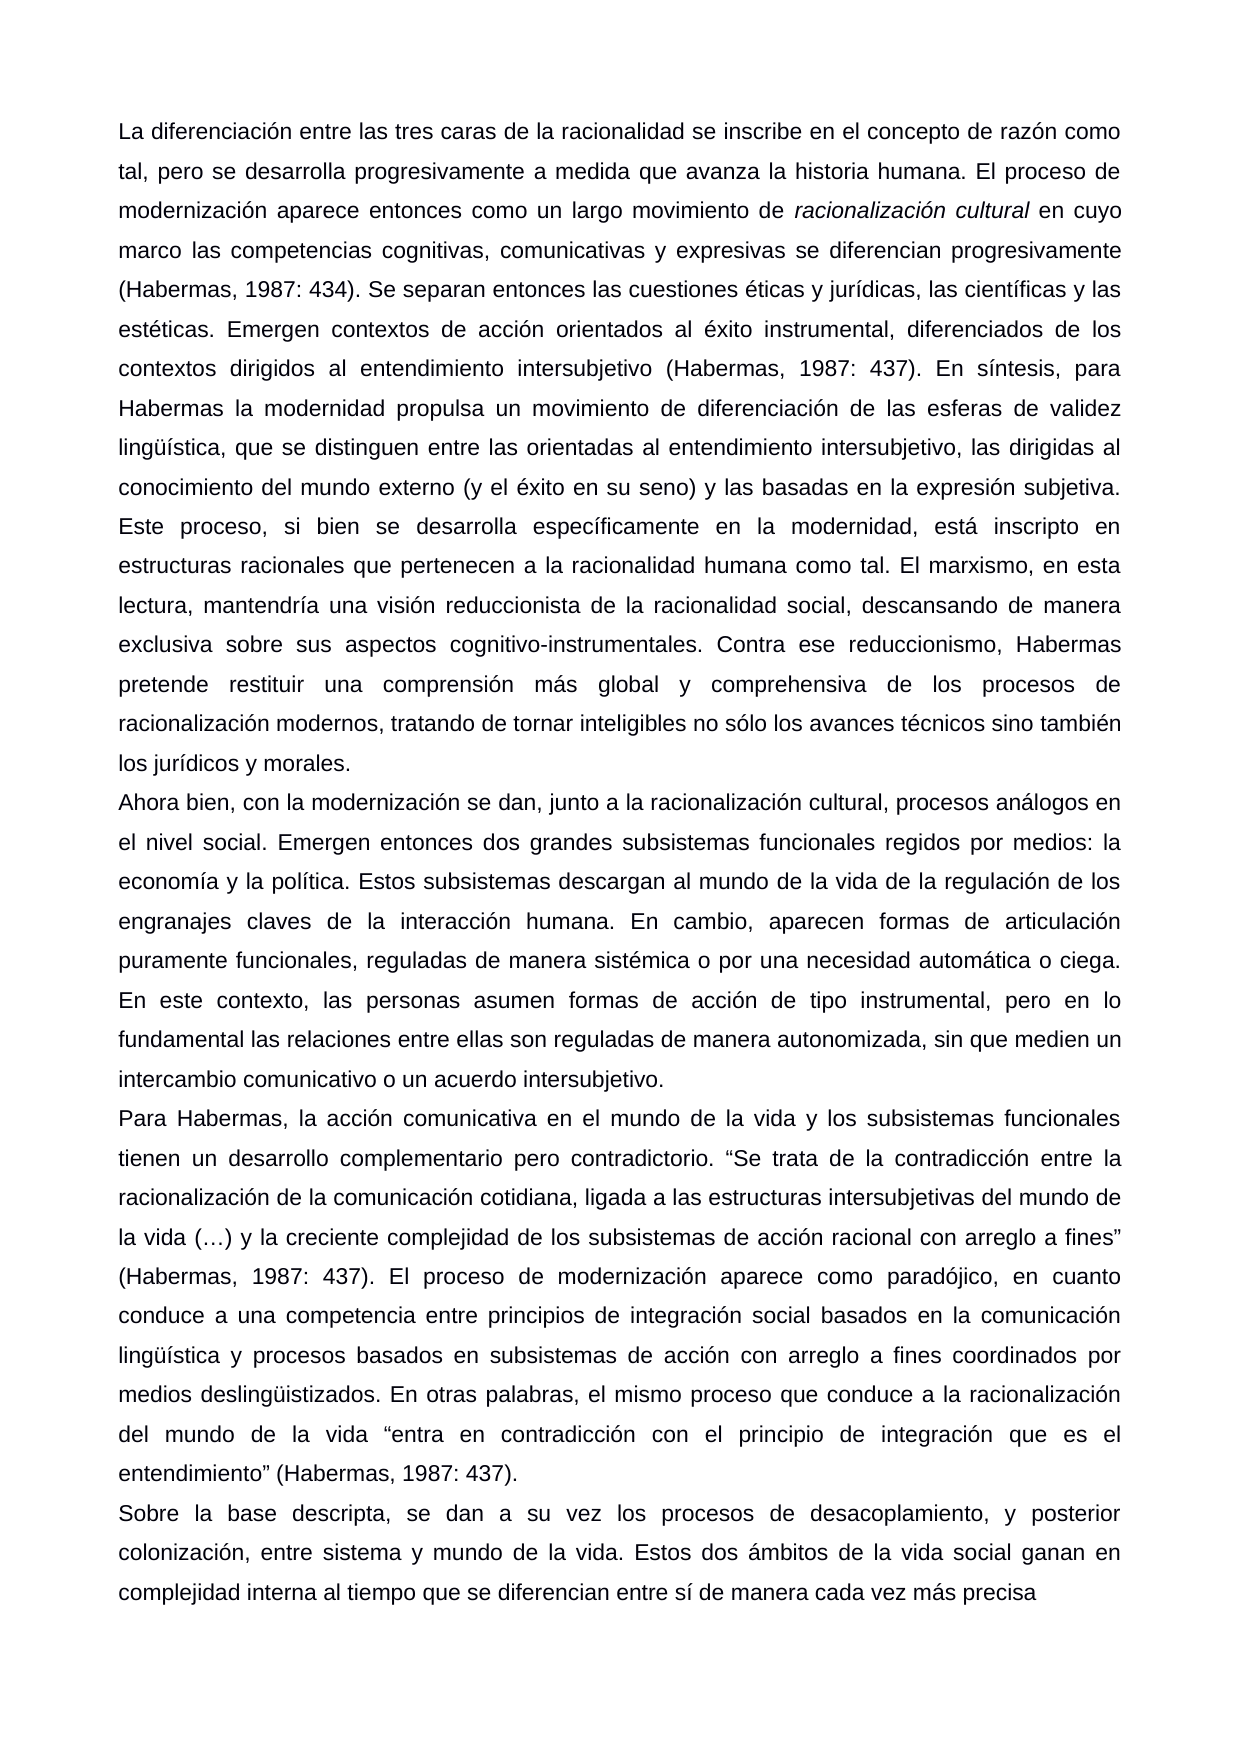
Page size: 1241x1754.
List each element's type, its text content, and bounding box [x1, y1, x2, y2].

text La diferenciación entre las tres caras de la racionalidad se inscribe en el concepto de razón como tal, pero se desarrolla progresivamente a medida que avanza la historia humana. El proceso de modernización aparece entonces como un largo movimiento de racionalización cultural en cuyo marco las competencias cognitivas, comunicativas y expresivas se diferencian progresivamente (Habermas, 1987: 434). Se separan entonces las cuestiones éticas y jurídicas, las científicas y las estéticas. Emergen contextos de acción orientados al éxito instrumental, diferenciados de los contextos dirigidos al entendimiento intersubjetivo (Habermas, 1987: 437). En síntesis, para Habermas la modernidad propulsa un movimiento de diferenciación de las esferas de validez lingüística, que se distinguen entre las orientadas al entendimiento intersubjetivo, las dirigidas al conocimiento del mundo externo (y el éxito en su seno) y las basadas en la expresión subjetiva. Este proceso, si bien se desarrolla específicamente en la modernidad, está inscripto en estructuras racionales que pertenecen a la racionalidad humana como tal. El marxismo, en esta lectura, mantendría una visión reduccionista de la racionalidad social, descansando de manera exclusiva sobre sus aspectos cognitivo-instrumentales. Contra ese reduccionismo, Habermas pretende restituir una comprensión más global y comprehensiva de los procesos de racionalización modernos, tratando de tornar inteligibles no sólo los avances técnicos sino también los jurídicos y morales. [118, 118, 1122, 776]
text Sobre la base descripta, se dan a su vez los procesos de desacoplamiento, y posterior colonización, entre sistema y mundo de la vida. Estos dos ámbitos de la vida social ganan en complejidad interna al tiempo que se diferencian entre sí de manera cada vez más precisa [118, 1500, 1122, 1605]
text Para Habermas, la acción comunicativa en el mundo de la vida y los subsistemas funcionales tienen un desarrollo complementario pero contradictorio. “Se trata de la contradicción entre la racionalización de la comunicación cotidiana, ligada a las estructuras intersubjetivas del mundo de la vida (…) y la creciente complejidad de los subsistemas de acción racional con arreglo a fines” (Habermas, 1987: 437). El proceso de modernización aparece como paradójico, en cuanto conduce a una competencia entre principios de integración social basados en la comunicación lingüística y procesos basados en subsistemas de acción con arreglo a fines coordinados por medios deslingüistizados. En otras palabras, el mismo proceso que conduce a la racionalización del mundo de la vida “entra en contradicción con el principio de integración que es el entendimiento” (Habermas, 1987: 437). [118, 1105, 1122, 1487]
text Ahora bien, con la modernización se dan, junto a la racionalización cultural, procesos análogos en el nivel social. Emergen entonces dos grandes subsistemas funcionales regidos por medios: la economía y la política. Estos subsistemas descargan al mundo de la vida de la regulación de los engranajes claves de la interacción humana. En cambio, aparecen formas de articulación puramente funcionales, reguladas de manera sistémica o por una necesidad automática o ciega. En este contexto, las personas asumen formas de acción de tipo instrumental, pero en lo fundamental las relaciones entre ellas son reguladas de manera autonomizada, sin que medien un intercambio comunicativo o un acuerdo intersubjetivo. [118, 789, 1122, 1092]
